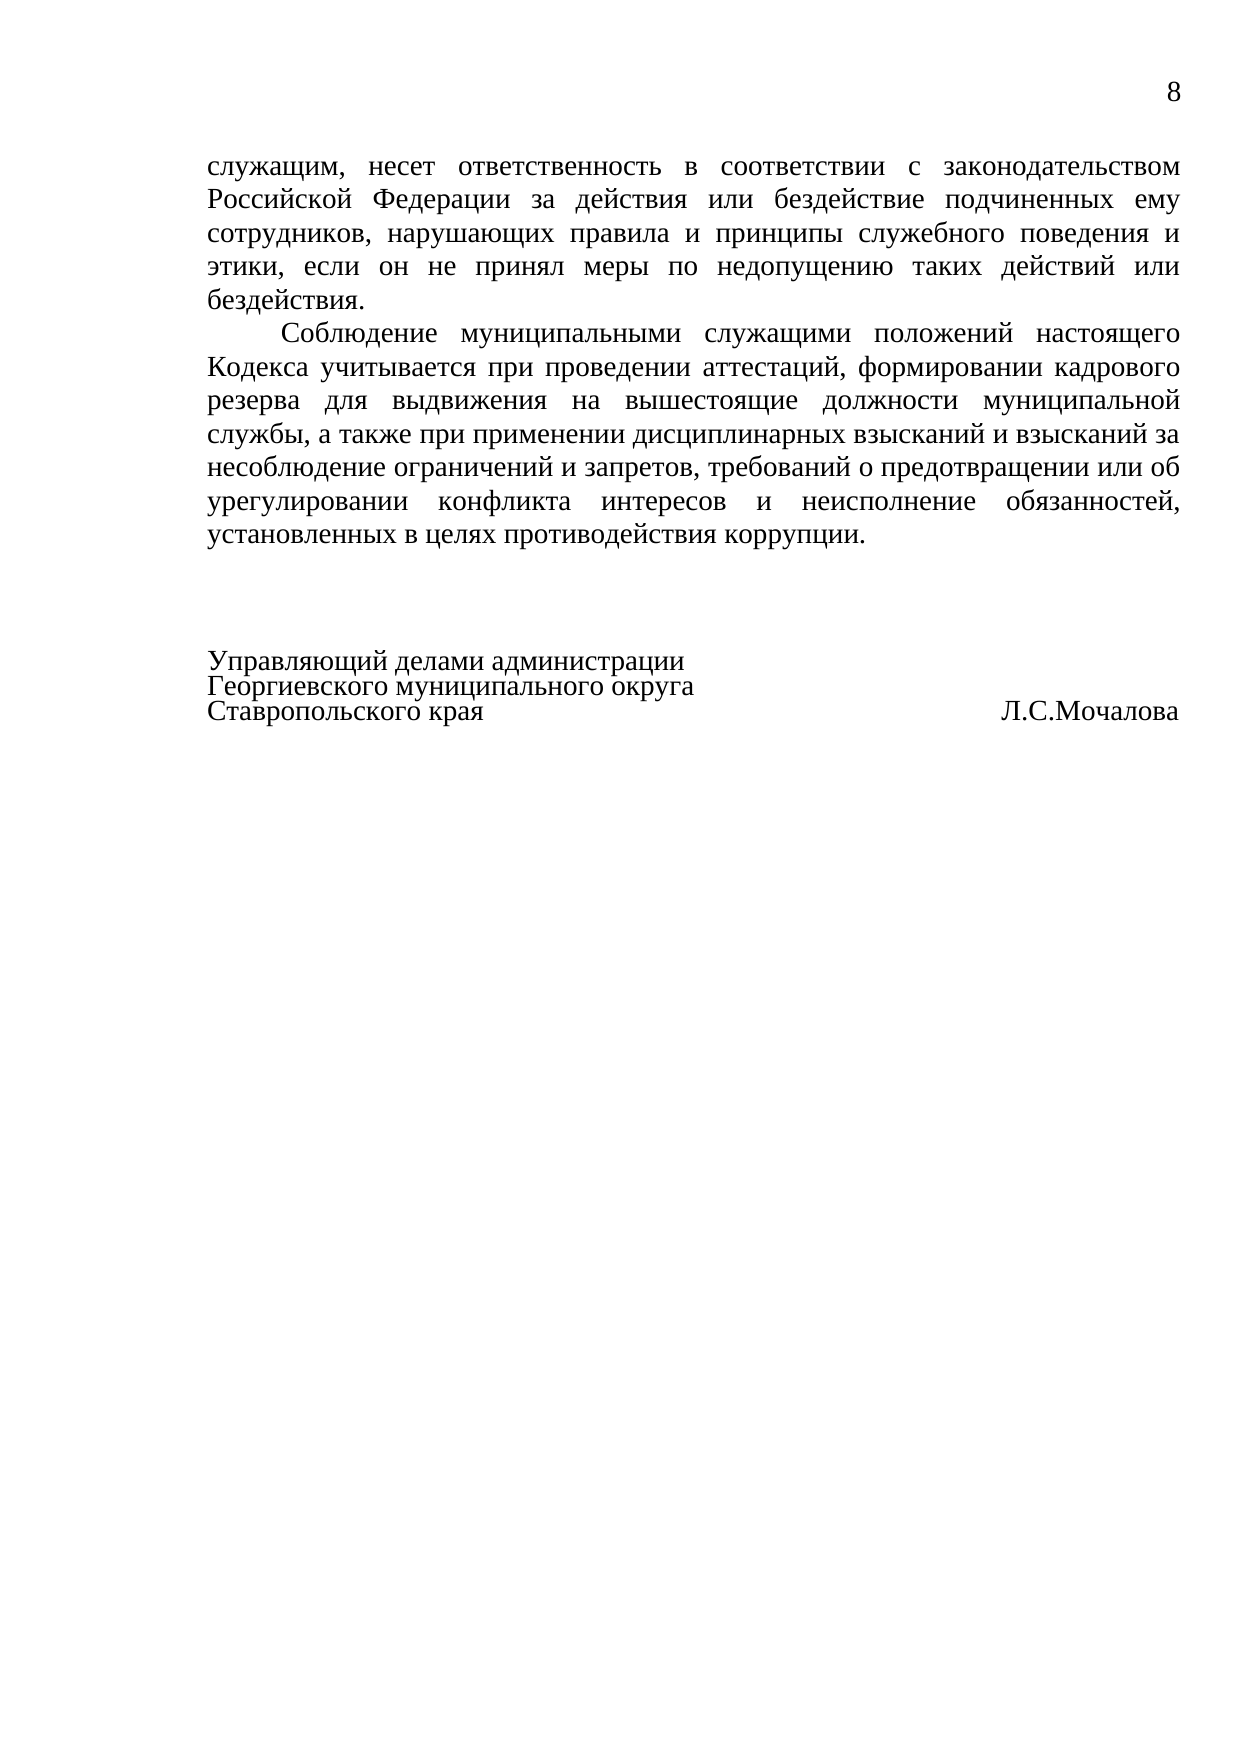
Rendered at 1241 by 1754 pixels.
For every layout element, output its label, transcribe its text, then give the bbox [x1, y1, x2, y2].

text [207, 148, 1181, 315]
text Управляющий делами администрации [207, 651, 1181, 676]
text Ставропольского края Л.С.Мочалова [207, 701, 1181, 726]
text Соблюдение муниципальными служащими положений настоящего Кодекса учитывается при проведении аттестаций, формировании кадрового резерва для выдвижения на вышестоящие должности муниципальной службы, а также при применении дисциплинарных взысканий и взысканий за несоблюдение ограничений и запретов, требований о предотвращении или об урегулировании конфликта интересов и неисполнение обязанностей, установленных в целях противодействия коррупции. [207, 315, 1181, 550]
text Георгиевского муниципального округа [207, 676, 1181, 701]
